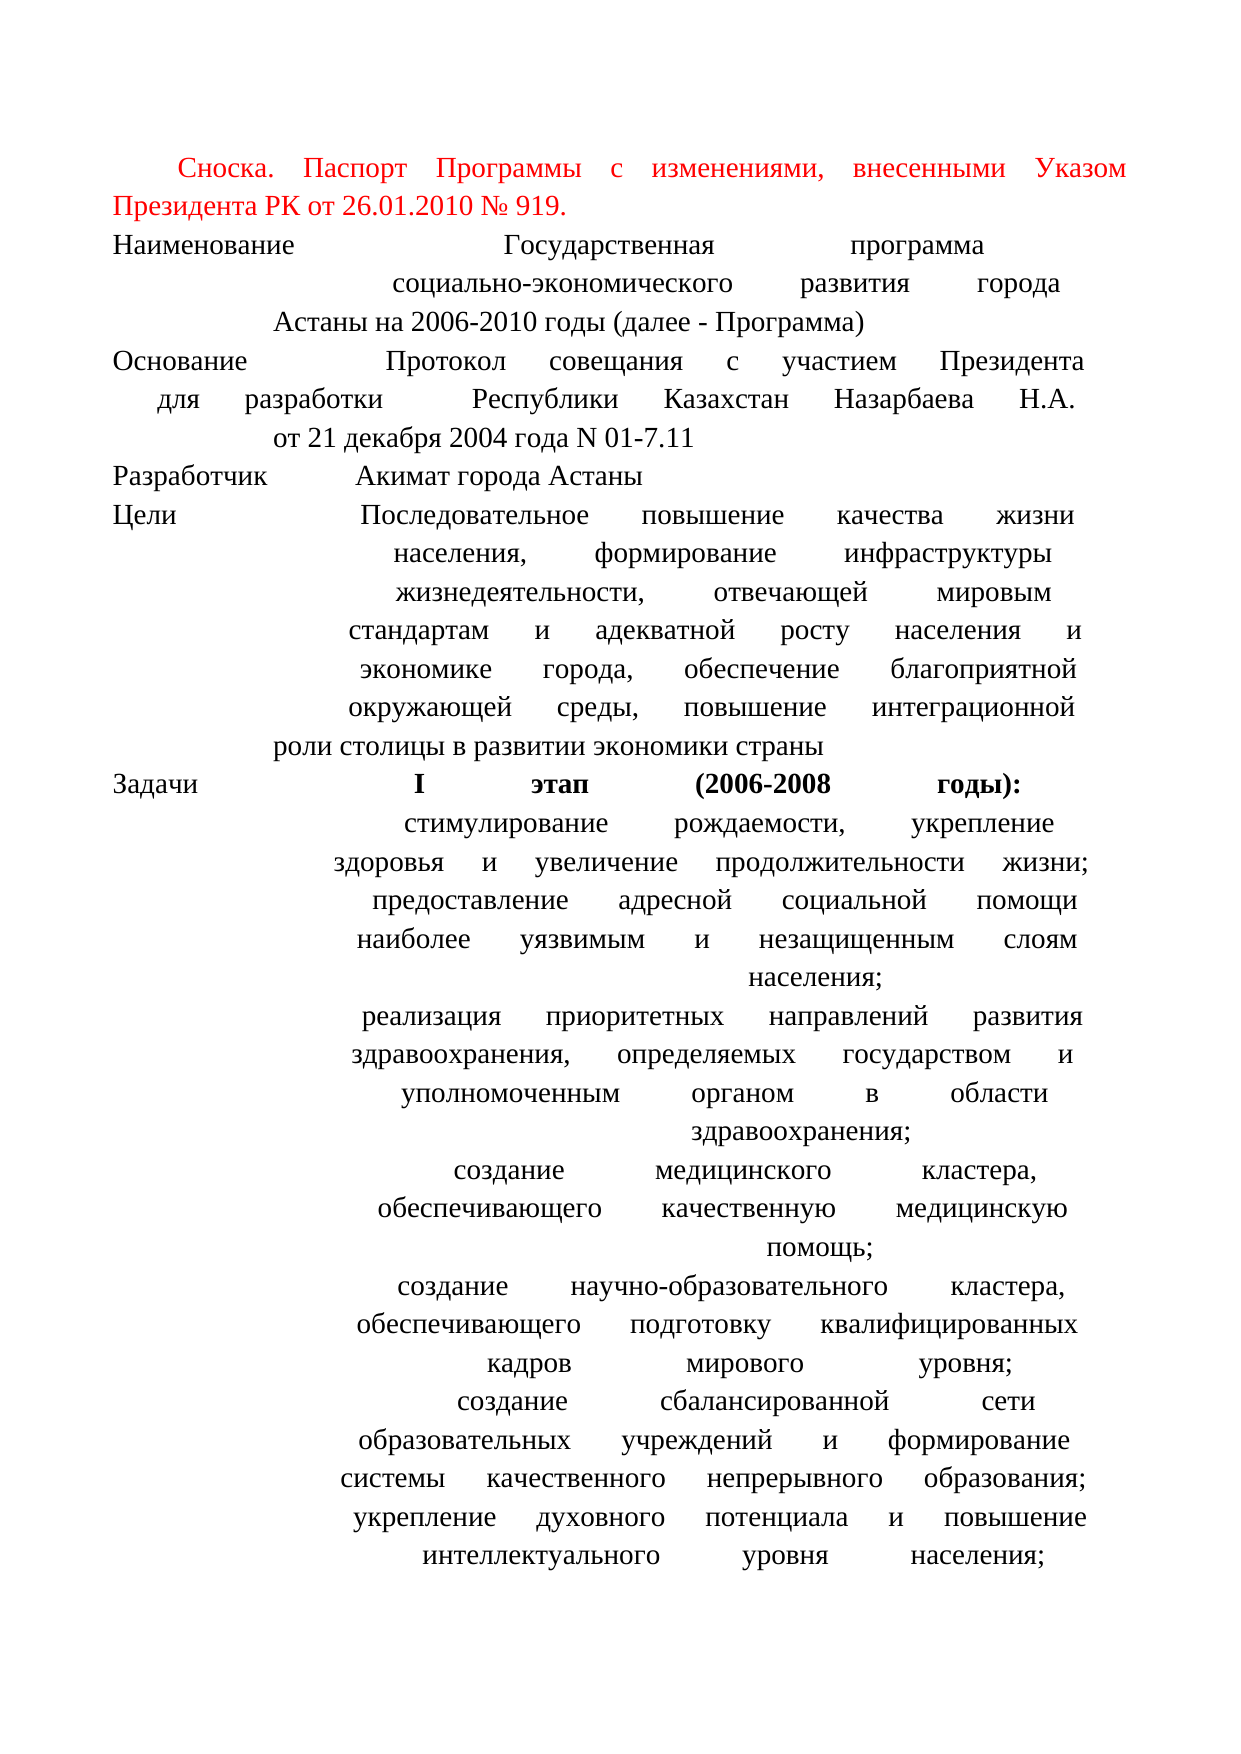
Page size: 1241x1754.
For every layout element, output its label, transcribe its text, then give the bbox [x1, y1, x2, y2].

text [112, 767, 1128, 1571]
text Наименование Государственная программа социально-экономического развития города Астаны на 2006-2010 годы (далее - Программа) [112, 227, 1128, 338]
text Основание Протокол совещания с участием Президента для разработки Республики Казахстан Назарбаева Н.А. от 21 декабря 2004 года N 01-7.11 [112, 343, 1128, 453]
text Сноска. Паспорт Программы с изменениями, внесенными Указом Президента РК от 26.01.2010 № 919. [112, 150, 1128, 222]
text Разработчик Акимат города Астаны [112, 458, 1128, 492]
text Цели Последовательное повышение качества жизни населения, формирование инфраструктуры жизнедеятельности, отвечающей мировым стандартам и адекватной росту населения и экономике города, обеспечение благоприятной окружающей среды, повышение интеграционной роли столицы в развитии экономики страны [112, 497, 1128, 762]
